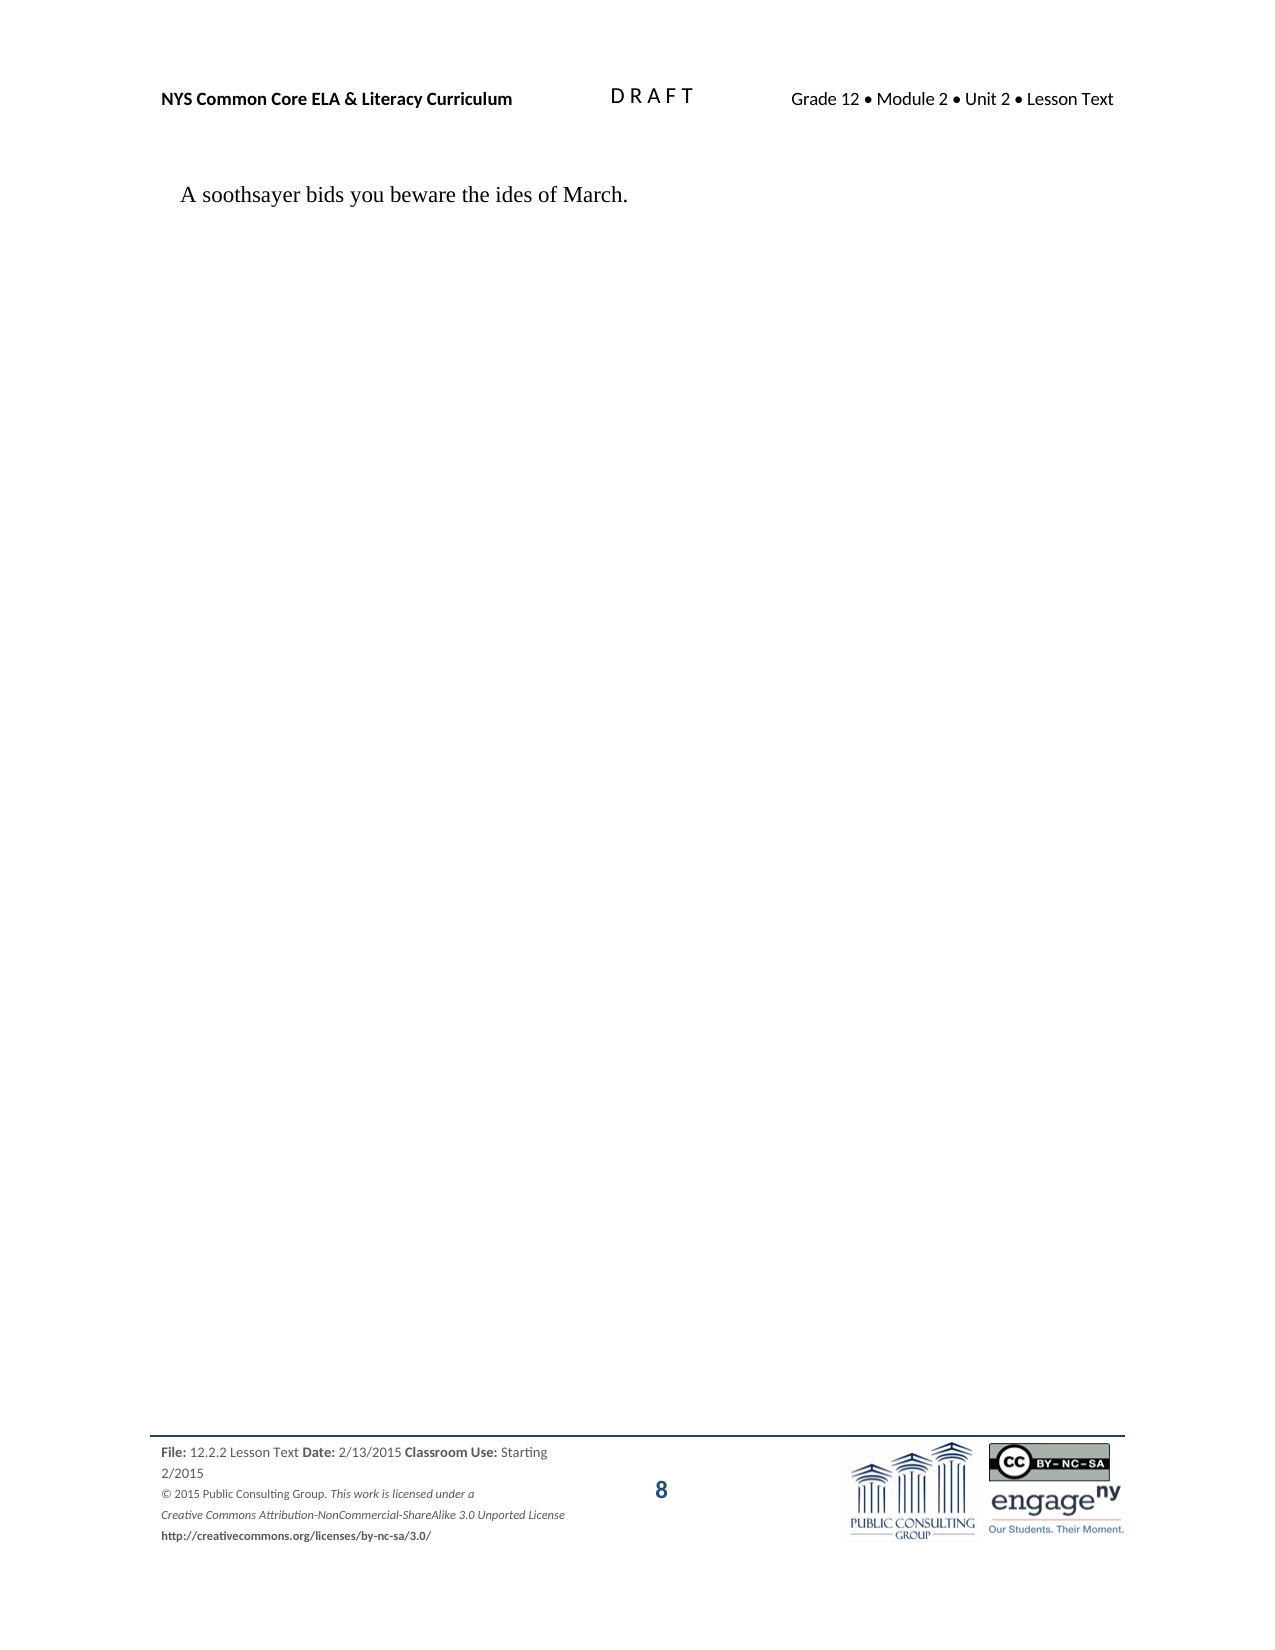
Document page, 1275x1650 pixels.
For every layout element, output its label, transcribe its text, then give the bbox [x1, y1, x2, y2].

picture [846, 1438, 1125, 1543]
text A soothsayer bids you beware the ides of March. [180, 181, 1125, 207]
